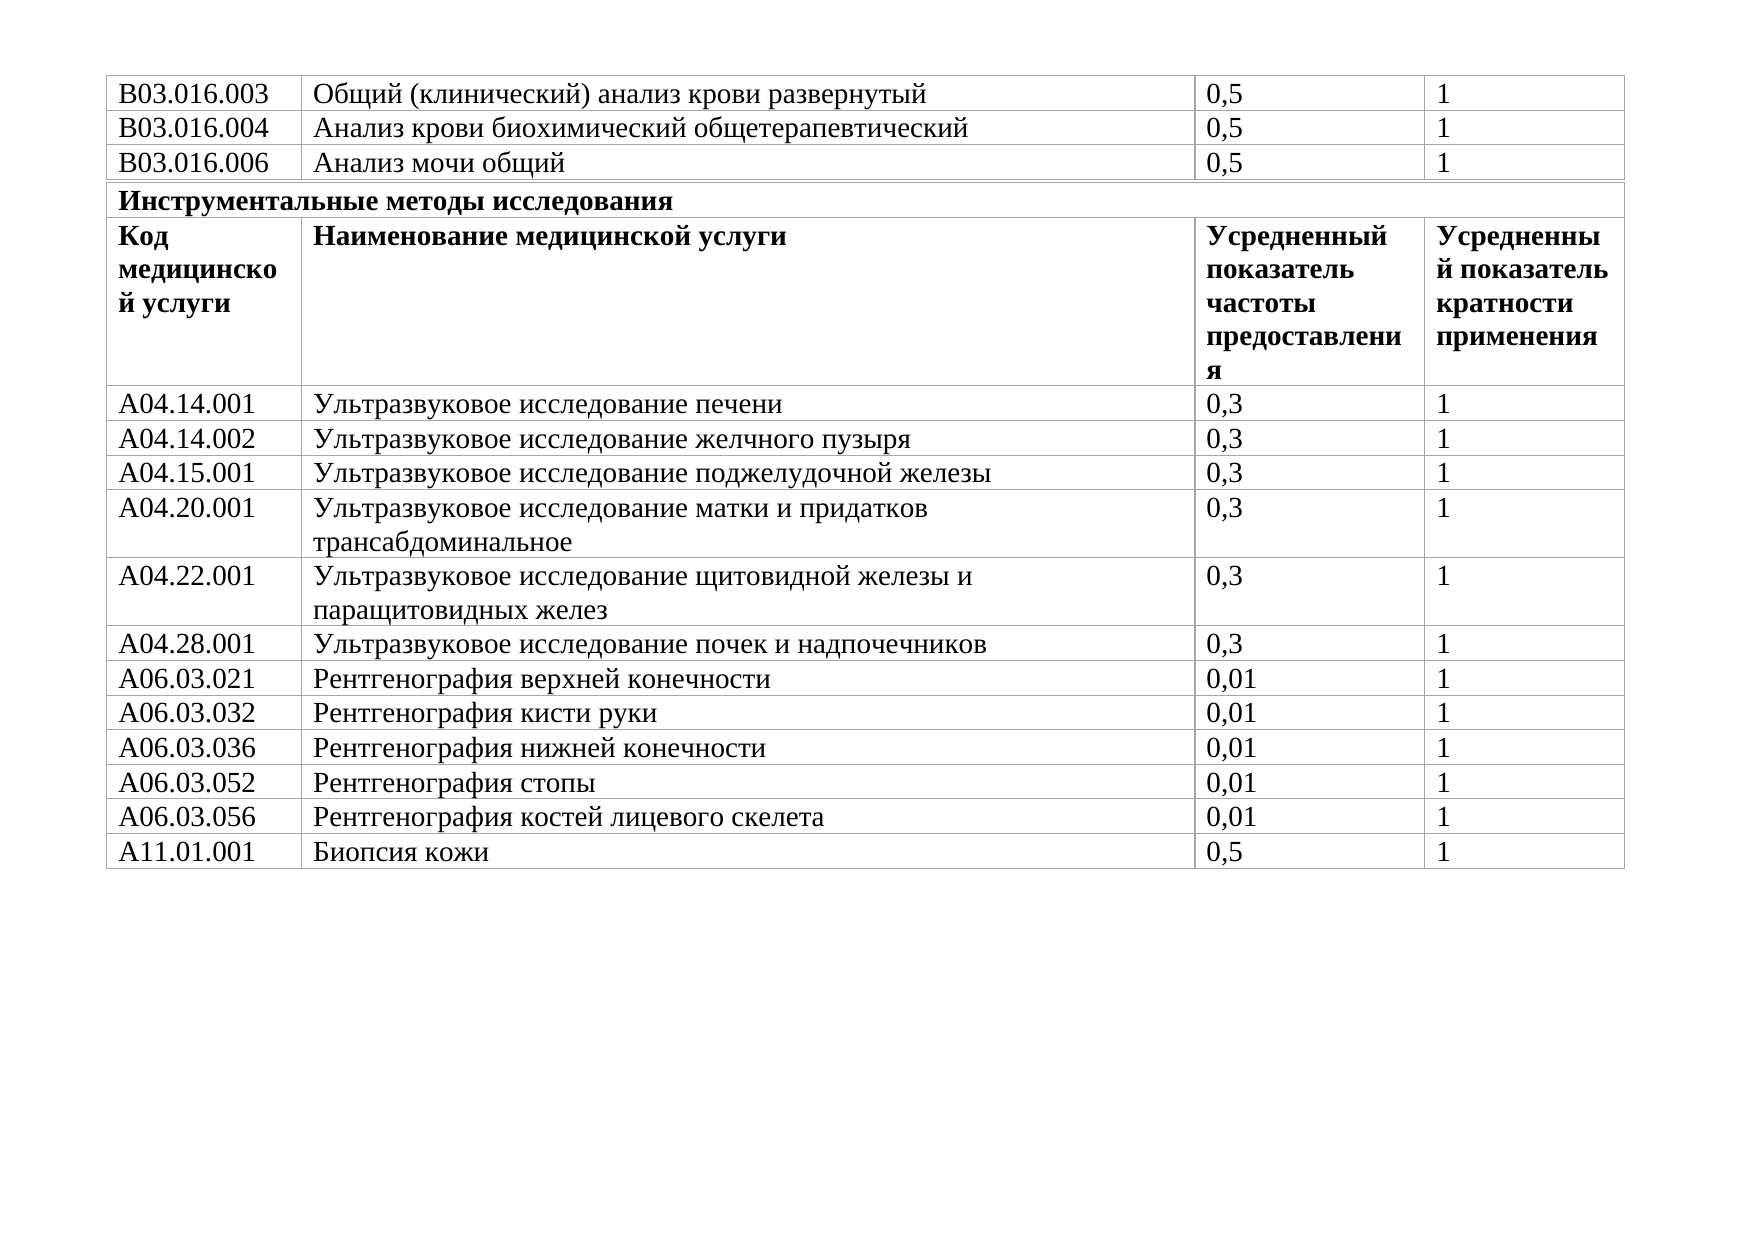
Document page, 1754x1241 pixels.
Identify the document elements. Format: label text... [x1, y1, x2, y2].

table_cell 1 [1425, 834, 1624, 867]
table_cell Рентгенография стопы [302, 765, 1194, 798]
table_cell A06.03.021 [107, 661, 301, 694]
table_cell A06.03.032 [107, 696, 301, 729]
table_cell 0,3 [1196, 386, 1424, 420]
table_cell 0,01 [1196, 730, 1424, 764]
table_cell 1 [1425, 421, 1624, 454]
table_cell Наименование медицинской услуги [302, 218, 1194, 385]
table_cell Рентгенография костей лицевого скелета [302, 799, 1194, 833]
table_cell Ультразвуковое исследование печени [302, 386, 1194, 420]
table_cell 0,5 [1196, 76, 1424, 109]
table_cell Ультразвуковое исследование поджелудочной железы [302, 456, 1194, 489]
table_cell 1 [1425, 145, 1624, 179]
table_cell 1 [1425, 456, 1624, 489]
table_cell B03.016.006 [107, 145, 301, 179]
table_cell 0,5 [1196, 145, 1424, 179]
table_cell 1 [1425, 626, 1624, 660]
table_cell 0,01 [1196, 765, 1424, 798]
table_cell 0,3 [1196, 421, 1424, 454]
table_cell 1 [1425, 696, 1624, 729]
table_cell B03.016.004 [107, 111, 301, 144]
table_cell Биопсия кожи [302, 834, 1194, 867]
table_cell 1 [1425, 730, 1624, 764]
table_cell 1 [1425, 799, 1624, 833]
table_cell Ультразвуковое исследование почек и надпочечников [302, 626, 1194, 660]
table_cell 0,01 [1196, 799, 1424, 833]
table_cell 1 [1425, 386, 1624, 420]
table_cell 1 [1425, 765, 1624, 798]
table_cell A06.03.052 [107, 765, 301, 798]
table_cell 1 [1425, 111, 1624, 144]
table_cell 0,5 [1196, 111, 1424, 144]
table_cell Рентгенография верхней конечности [302, 661, 1194, 694]
table_cell 0,3 [1196, 626, 1424, 660]
table_header Инструментальные методы исследования [107, 183, 1624, 217]
table_cell A04.22.001 [107, 558, 301, 625]
table_cell A06.03.056 [107, 799, 301, 833]
table_cell 0,3 [1196, 456, 1424, 489]
table_cell 1 [1425, 490, 1624, 557]
table_cell Ультразвуковое исследование матки и придатков трансабдоминальное [302, 490, 1194, 557]
table_cell 1 [1425, 76, 1624, 109]
table_cell A11.01.001 [107, 834, 301, 867]
table_cell A04.28.001 [107, 626, 301, 660]
table_cell Анализ крови биохимический общетерапевтический [302, 111, 1194, 144]
table_cell 1 [1425, 558, 1624, 625]
table_cell Ультразвуковое исследование желчного пузыря [302, 421, 1194, 454]
table_cell A04.15.001 [107, 456, 301, 489]
table_cell Рентгенография кисти руки [302, 696, 1194, 729]
table_cell B03.016.003 [107, 76, 301, 109]
table_cell A04.20.001 [107, 490, 301, 557]
table_cell A04.14.001 [107, 386, 301, 420]
table_cell A04.14.002 [107, 421, 301, 454]
table_cell Анализ мочи общий [302, 145, 1194, 179]
table_cell Усредненный показатель кратности применения [1425, 218, 1624, 385]
table_cell 0,01 [1196, 661, 1424, 694]
table_cell A06.03.036 [107, 730, 301, 764]
table_cell 0,01 [1196, 696, 1424, 729]
table_cell 0,3 [1196, 558, 1424, 625]
table_cell 0,3 [1196, 490, 1424, 557]
table_cell Общий (клинический) анализ крови развернутый [302, 76, 1194, 109]
table_cell Рентгенография нижней конечности [302, 730, 1194, 764]
table_cell Код медицинской услуги [107, 218, 301, 385]
table_cell 0,5 [1196, 834, 1424, 867]
table_cell Ультразвуковое исследование щитовидной железы и паращитовидных желез [302, 558, 1194, 625]
table_cell Усредненный показатель частоты предоставления [1196, 218, 1424, 385]
table_cell 1 [1425, 661, 1624, 694]
